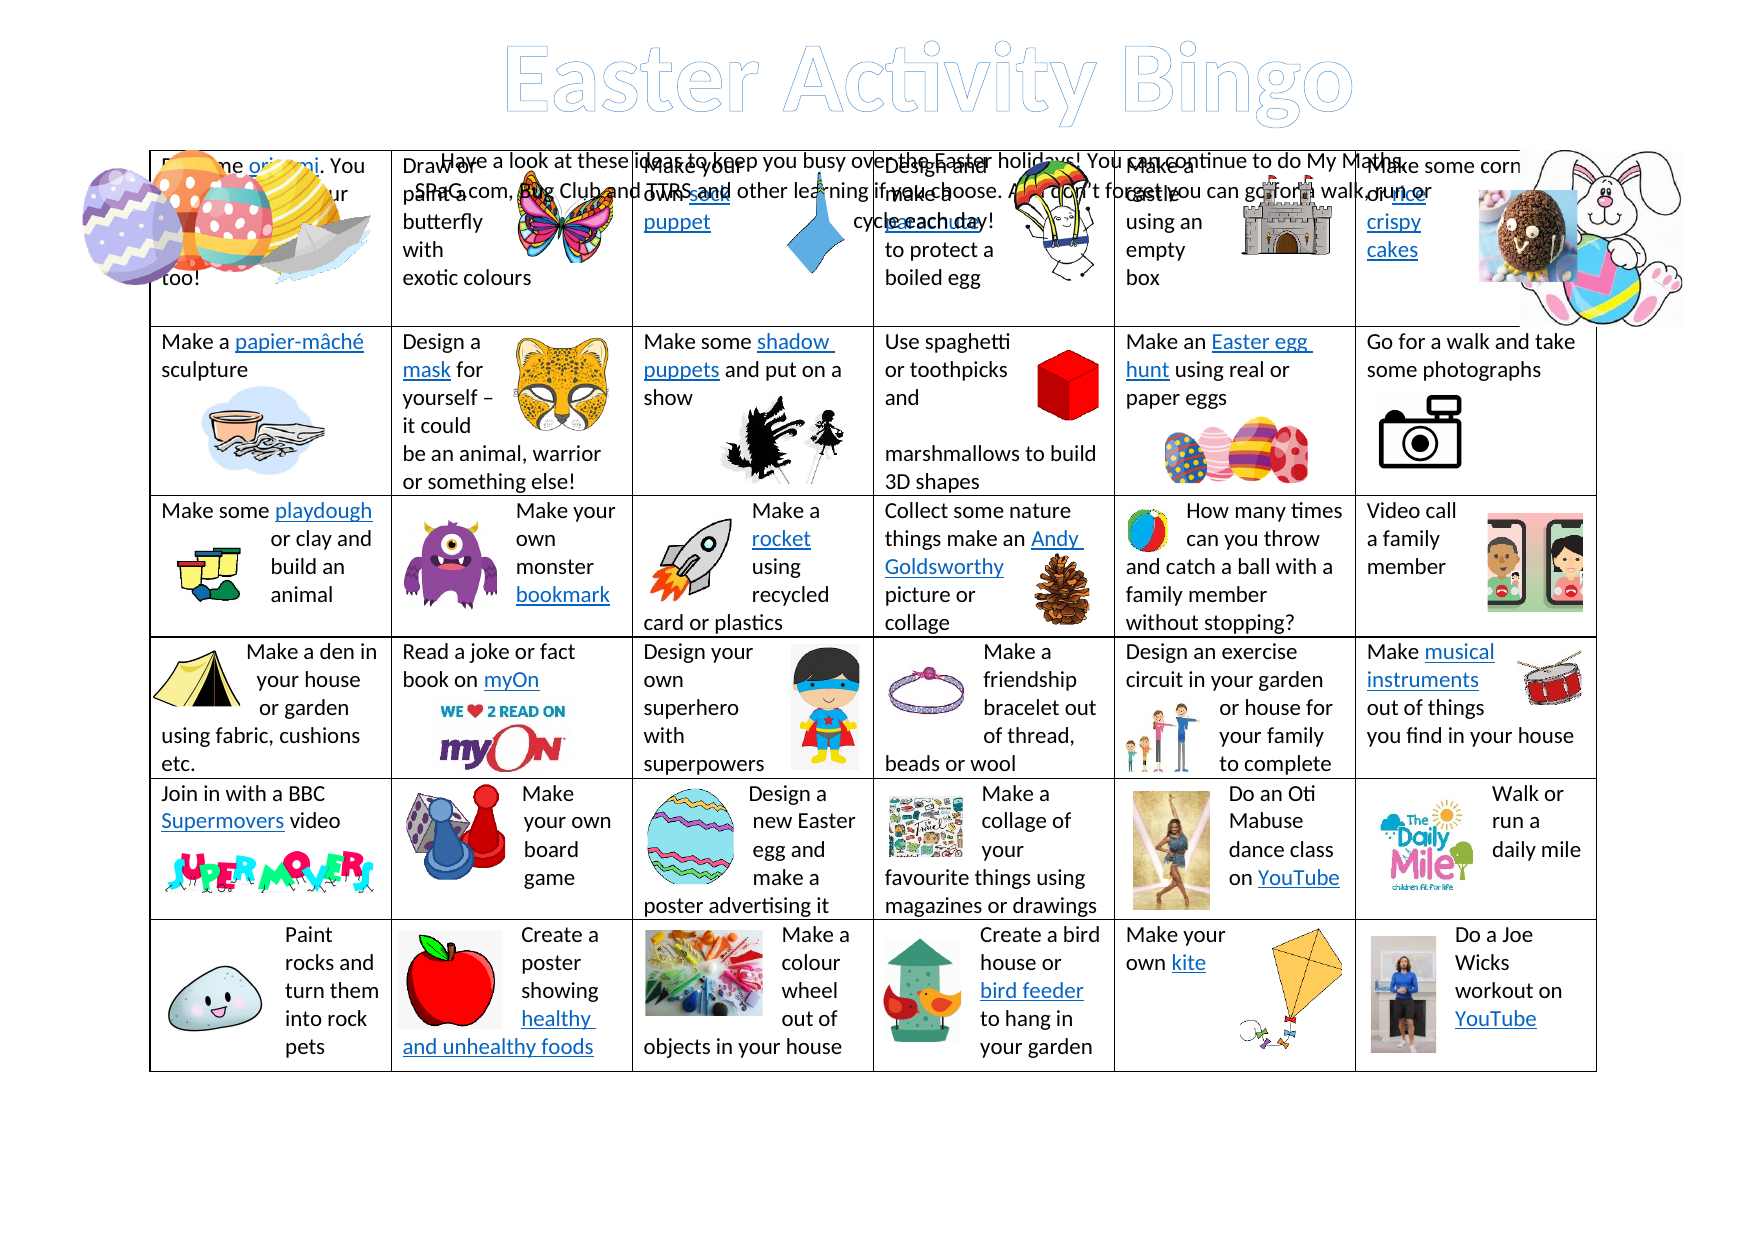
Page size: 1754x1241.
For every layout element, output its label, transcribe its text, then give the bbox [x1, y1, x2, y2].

table_cell Make a friendship bracelet out of thread, beads or wool [874, 638, 1114, 778]
table_cell Make your own kite [1115, 920, 1355, 1071]
picture [396, 930, 502, 1027]
table_cell Design an exercise circuit in your garden or house for your family to complete [1115, 638, 1355, 778]
table_header Make your own sock puppet [633, 151, 873, 326]
picture [511, 336, 609, 431]
table_cell Do an Oti Mabuse dance class on YouTube [1115, 779, 1355, 919]
table_cell Do a Joe Wicks workout on YouTube [1356, 920, 1596, 1071]
table_cell Make your own board game [392, 779, 632, 919]
table_cell Collect some nature things make an Andy Goldsworthy picture or collage [874, 496, 1114, 636]
picture [1033, 552, 1090, 625]
table_cell Make a papier-mâché sculpture [151, 327, 391, 495]
table_cell Video call a family member [1356, 496, 1596, 636]
picture [405, 784, 505, 879]
picture [1233, 167, 1334, 255]
picture [1370, 936, 1441, 1052]
table_cell How many times can you throw and catch a ball with a family member without stopping? [1115, 496, 1355, 636]
picture [887, 796, 963, 856]
picture [717, 391, 855, 482]
table_cell Go for a walk and take some photographs [1356, 327, 1596, 495]
table_cell Walk or run a daily mile [1356, 779, 1596, 919]
table_cell Design a new Easter egg and make a poster advertising it [633, 779, 873, 919]
table_cell Make an Easter egg hunt using real or paper eggs [1115, 327, 1355, 495]
table_cell Make your own monster bookmark [392, 496, 632, 636]
picture [648, 516, 733, 601]
picture [1036, 350, 1099, 419]
picture [428, 695, 573, 771]
picture [790, 644, 860, 770]
table_cell Make musical instruments out of things you find in your house [1356, 638, 1596, 778]
picture [164, 537, 252, 606]
table_cell Make a colour wheel out of objects in your house [633, 920, 873, 1071]
picture [1374, 386, 1463, 474]
picture [164, 851, 374, 893]
table_cell Read a joke or fact book on myOn [392, 638, 632, 778]
table_cell Make a den in your house or garden using fabric, cushions etc. [151, 638, 391, 778]
picture [1486, 513, 1583, 611]
picture [516, 169, 613, 263]
picture [1122, 699, 1201, 772]
picture [1126, 509, 1168, 550]
picture [1515, 650, 1582, 704]
table_cell Create a bird house or bird feeder to hang in your garden [874, 920, 1114, 1071]
table_cell Design your own superhero with superpowers [633, 638, 873, 778]
picture [1007, 158, 1096, 281]
picture [1133, 791, 1212, 907]
picture [646, 788, 734, 882]
picture [886, 650, 965, 729]
table_cell Join in with a BBC Supermovers video [151, 779, 391, 919]
table_header Design and make a parachute to protect a boiled egg [874, 151, 1114, 326]
picture [403, 516, 497, 611]
table_cell Make some shadow puppets and put on a show [633, 327, 873, 495]
table_cell Create a poster showing healthy and unhealthy foods [392, 920, 632, 1071]
table_cell Paint rocks and turn them into rock pets [151, 920, 391, 1071]
picture [1379, 797, 1473, 888]
picture [783, 170, 853, 274]
picture [152, 650, 241, 707]
table_cell Make a rocket using recycled card or plastics [633, 496, 873, 636]
picture [199, 384, 324, 475]
picture [1477, 150, 1683, 327]
picture [82, 150, 370, 289]
picture [160, 932, 267, 1039]
table_cell Make some playdough or clay and build an animal [151, 496, 391, 636]
picture [883, 938, 962, 1042]
table_cell Make a collage of your favourite things using magazines or drawings [874, 779, 1114, 919]
picture [1238, 928, 1342, 1047]
picture [643, 930, 763, 1015]
picture [1163, 416, 1308, 482]
table_header Do some origami. You could decorate your own paper too! [151, 151, 391, 326]
table_cell Design a mask for yourself – it could be an animal, warrior or something else! [392, 327, 632, 495]
table_header Make some cornflake or rice crispy cakes [1356, 151, 1519, 326]
table_cell Use spaghetti or toothpicks and marshmallows to build 3D shapes [874, 327, 1114, 495]
table_header Make a castle using an empty box [1115, 151, 1355, 326]
table_header Draw or paint a butterfly with exotic colours [392, 151, 632, 326]
